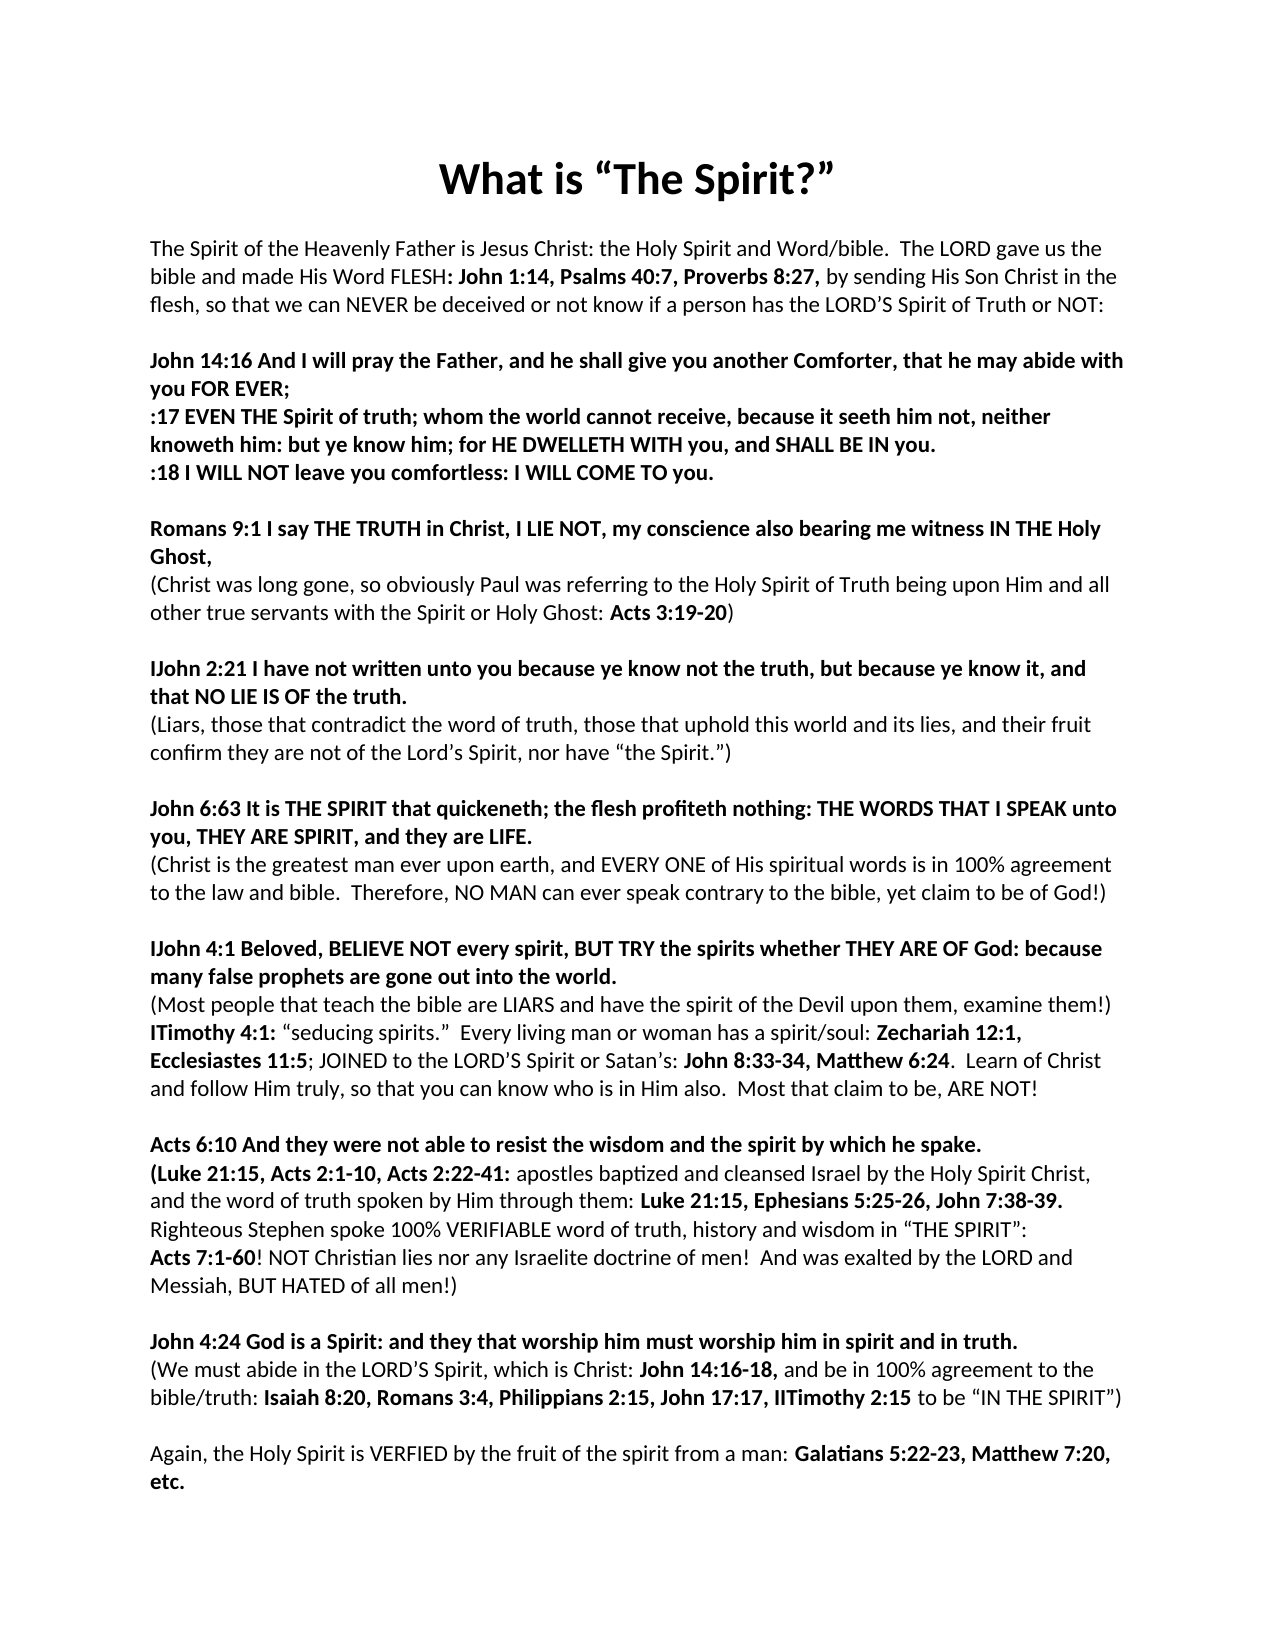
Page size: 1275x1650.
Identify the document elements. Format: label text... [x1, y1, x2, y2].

text What is “The Spirit?” [150, 150, 1125, 206]
text Righteous Stephen spoke 100% VERIFIABLE word of truth, history and wisdom in “THE SPIRIT”: [150, 1215, 1125, 1243]
text (Christ is the greatest man ever upon earth, and EVERY ONE of His spiritual words is in 100% agreement to the law and bible. Therefore, NO MAN can ever speak contrary to the bible, yet claim to be of God!) [150, 850, 1125, 906]
text :18 I WILL NOT leave you comfortless: I WILL COME TO you. [150, 458, 1125, 486]
text Acts 6:10 And they were not able to resist the wisdom and the spirit by which he spake. [150, 1131, 1125, 1159]
text (Luke 21:15, Acts 2:1-10, Acts 2:22-41: apostles baptized and cleansed Israel by the Holy Spirit Christ, and the word of truth spoken by Him through them: Luke 21:15, Ephesians 5:25-26, John 7:38-39. [150, 1159, 1125, 1215]
text IJohn 2:21 I have not written unto you because ye know not the truth, but because ye know it, and that NO LIE IS OF the truth. [150, 654, 1125, 710]
text (We must abide in the LORD’S Spirit, which is Christ: John 14:16-18, and be in 100% agreement to the bible/truth: Isaiah 8:20, Romans 3:4, Philippians 2:15, John 17:17, IITimothy 2:15 to be “IN THE SPIRIT”) [150, 1355, 1125, 1411]
text John 4:24 God is a Spirit: and they that worship him must worship him in spirit and in truth. [150, 1327, 1125, 1355]
text Romans 9:1 I say THE TRUTH in Christ, I LIE NOT, my conscience also bearing me witness IN THE Holy Ghost, [150, 514, 1125, 570]
text :17 EVEN THE Spirit of truth; whom the world cannot receive, because it seeth him not, neither knoweth him: but ye know him; for HE DWELLETH WITH you, and SHALL BE IN you. [150, 402, 1125, 458]
text The Spirit of the Heavenly Father is Jesus Christ: the Holy Spirit and Word/bible. The LORD gave us the bible and made His Word FLESH: John 1:14, Psalms 40:7, Proverbs 8:27, by sending His Son Christ in the flesh, so that we can NEVER be deceived or not know if a person has the LORD’S Spirit of Truth or NOT: [150, 234, 1125, 318]
text ITimothy 4:1: “seducing spirits.” Every living man or woman has a spirit/soul: Zechariah 12:1, Ecclesiastes 11:5; JOINED to the LORD’S Spirit or Satan’s: John 8:33-34, Matthew 6:24. Learn of Christ and follow Him truly, so that you can know who is in Him also. Most that claim to be, ARE NOT! [150, 1018, 1125, 1103]
text (Most people that teach the bible are LIARS and have the spirit of the Devil upon them, examine them!) [150, 991, 1125, 1018]
text IJohn 4:1 Beloved, BELIEVE NOT every spirit, BUT TRY the spirits whether THEY ARE OF God: because many false prophets are gone out into the world. [150, 934, 1125, 991]
text Again, the Holy Spirit is VERFIED by the fruit of the spirit from a man: Galatians 5:22-23, Matthew 7:20, etc. [150, 1439, 1125, 1495]
text (Christ was long gone, so obviously Paul was referring to the Holy Spirit of Truth being upon Him and all other true servants with the Spirit or Holy Ghost: Acts 3:19-20) [150, 570, 1125, 626]
text Acts 7:1-60! NOT Christian lies nor any Israelite doctrine of men! And was exalted by the LORD and Messiah, BUT HATED of all men!) [150, 1243, 1125, 1299]
text (Liars, those that contradict the word of truth, those that uphold this world and its lies, and their fruit confirm they are not of the Lord’s Spirit, nor have “the Spirit.”) [150, 710, 1125, 766]
text John 6:63 It is THE SPIRIT that quickeneth; the flesh profiteth nothing: THE WORDS THAT I SPEAK unto you, THEY ARE SPIRIT, and they are LIFE. [150, 794, 1125, 850]
text John 14:16 And I will pray the Father, and he shall give you another Comforter, that he may abide with you FOR EVER; [150, 346, 1125, 402]
